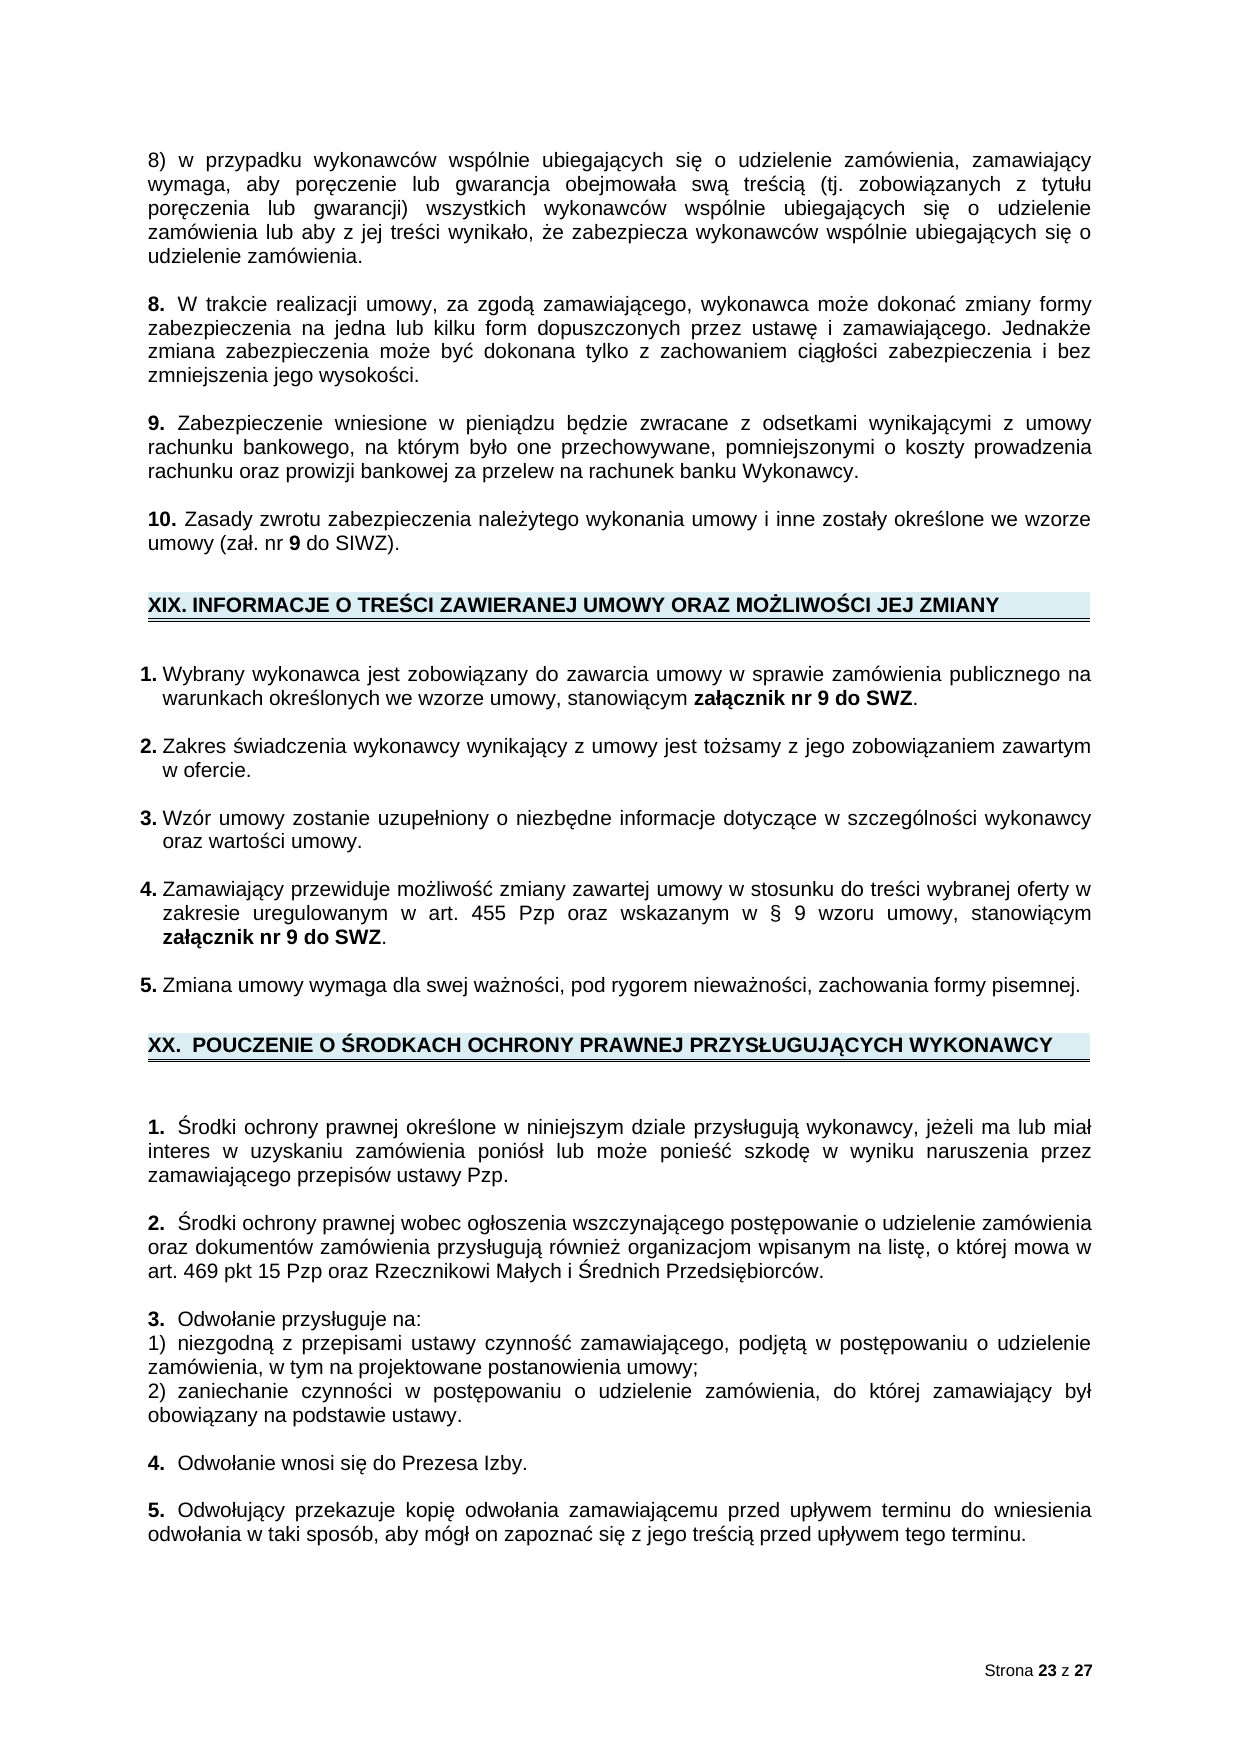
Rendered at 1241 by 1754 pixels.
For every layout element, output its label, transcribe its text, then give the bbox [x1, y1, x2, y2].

list Odwołujący przekazuje kopię odwołania zamawiającemu przed upływem terminu do wniesienia odwołania w taki sposób, aby mógł on zapoznać się z jego treścią przed upływem tego terminu. [148, 1498, 1093, 1546]
list Odwołanie przysługuje na: [148, 1307, 1093, 1331]
list Wybrany wykonawca jest zobowiązany do zawarcia umowy w sprawie zamówienia publicznego na warunkach określonych we wzorze umowy, stanowiącym załącznik nr 9 do SWZ. [140, 662, 1093, 709]
list Zamawiający przewiduje możliwość zmiany zawartej umowy w stosunku do treści wybranej oferty w zakresie uregulowanym w art. 455 Pzp oraz wskazanym w § 9 wzoru umowy, stanowiącym załącznik nr 9 do SWZ. [140, 877, 1093, 949]
list Odwołanie wnosi się do Prezesa Izby. [148, 1450, 1093, 1474]
list INFORMACJE O TREŚCI ZAWIERANEJ UMOWY ORAZ MOŻLIWOŚCI JEJ ZMIANY [148, 592, 1090, 618]
text 2) zaniechanie czynności w postępowaniu o udzielenie zamówienia, do której zamawiający był obowiązany na podstawie ustawy. [148, 1378, 1093, 1426]
list Zasady zwrotu zabezpieczenia należytego wykonania umowy i inne zostały określone we wzorze umowy (zał. nr 9 do SIWZ). [148, 507, 1093, 555]
list Zabezpieczenie wniesione w pieniądzu będzie zwracane z odsetkami wynikającymi z umowy rachunku bankowego, na którym było one przechowywane, pomniejszonymi o koszty prowadzenia rachunku oraz prowizji bankowej za przelew na rachunek banku Wykonawcy. [148, 411, 1093, 483]
list 8) w przypadku wykonawców wspólnie ubiegających się o udzielenie zamówienia, zamawiający wymaga, aby poręczenie lub gwarancja obejmowała swą treścią (tj. zobowiązanych z tytułu poręczenia lub gwarancji) wszystkich wykonawców wspólnie ubiegających się o udzielenie zamówienia lub aby z jej treści wynikało, że zabezpiecza wykonawców wspólnie ubiegających się o udzielenie zamówienia. [148, 148, 1093, 267]
list Zmiana umowy wymaga dla swej ważności, pod rygorem nieważności, zachowania formy pisemnej. [140, 973, 1093, 997]
list POUCZENIE O ŚRODKACH OCHRONY PRAWNEJ PRZYSŁUGUJĄCYCH WYKONAWCY [148, 1033, 1090, 1059]
list W trakcie realizacji umowy, za zgodą zamawiającego, wykonawca może dokonać zmiany formy zabezpieczenia na jedna lub kilku form dopuszczonych przez ustawę i zamawiającego. Jednakże zmiana zabezpieczenia może być dokonana tylko z zachowaniem ciągłości zabezpieczenia i bez zmniejszenia jego wysokości. [148, 291, 1093, 387]
text 1) niezgodną z przepisami ustawy czynność zamawiającego, podjętą w postępowaniu o udzielenie zamówienia, w tym na projektowane postanowienia umowy; [148, 1331, 1093, 1378]
list Środki ochrony prawnej wobec ogłoszenia wszczynającego postępowanie o udzielenie zamówienia oraz dokumentów zamówienia przysługują również organizacjom wpisanym na listę, o której mowa w art. 469 pkt 15 Pzp oraz Rzecznikowi Małych i Średnich Przedsiębiorców. [148, 1211, 1093, 1283]
list Zakres świadczenia wykonawcy wynikający z umowy jest tożsamy z jego zobowiązaniem zawartym w ofercie. [140, 733, 1093, 781]
list Środki ochrony prawnej określone w niniejszym dziale przysługują wykonawcy, jeżeli ma lub miał interes w uzyskaniu zamówienia poniósł lub może ponieść szkodę w wyniku naruszenia przez zamawiającego przepisów ustawy Pzp. [148, 1115, 1093, 1187]
list Wzór umowy zostanie uzupełniony o niezbędne informacje dotyczące w szczególności wykonawcy oraz wartości umowy. [140, 805, 1093, 853]
